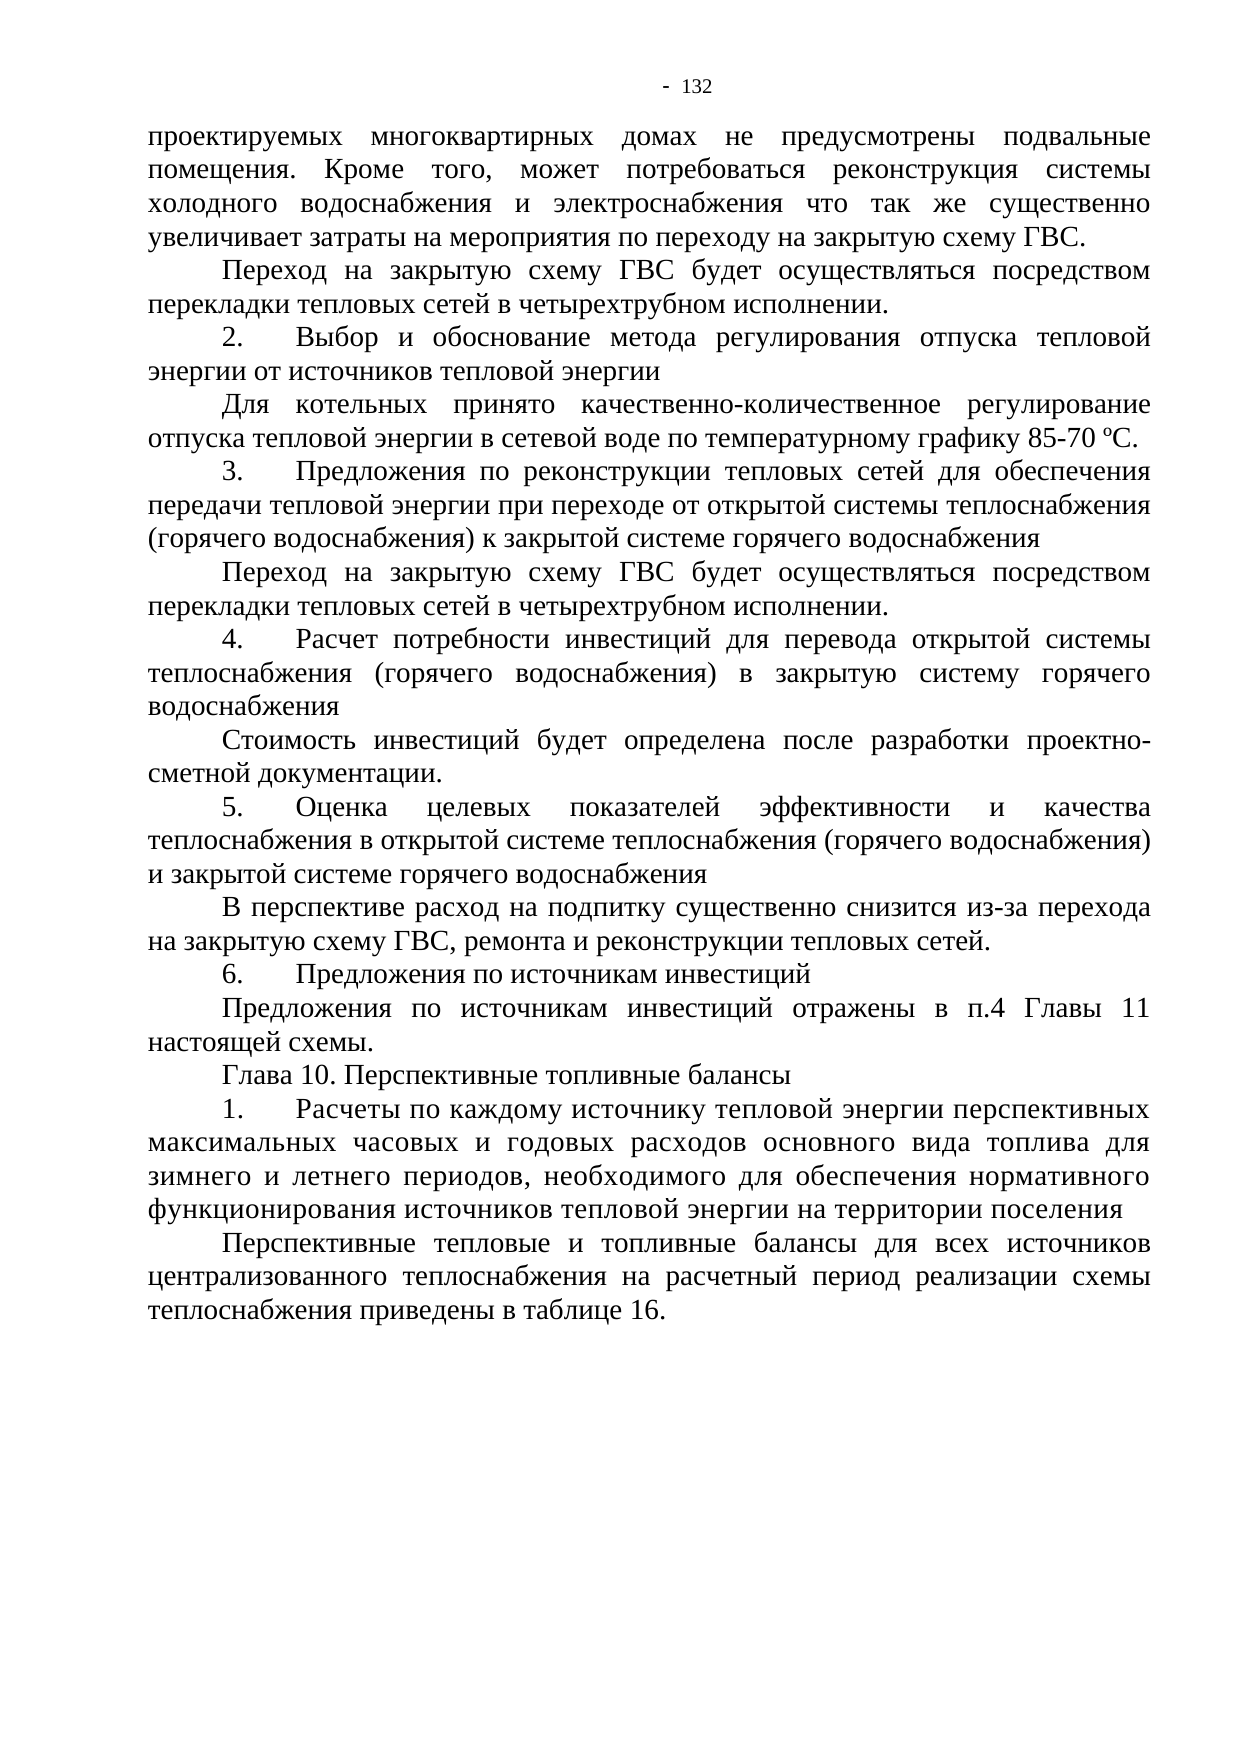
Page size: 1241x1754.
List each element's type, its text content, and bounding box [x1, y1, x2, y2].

text Переход на закрытую схему ГВС будет осуществляться посредством перекладки тепловых сетей в четырехтрубном исполнении. [148, 554, 1152, 621]
text В перспективе расход на подпитку существенно снизится из-за перехода на закрытую схему ГВС, ремонта и реконструкции тепловых сетей. [148, 889, 1152, 957]
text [148, 118, 1152, 252]
text Перспективные тепловые и топливные балансы для всех источников централизованного теплоснабжения на расчетный период реализации схемы теплоснабжения приведены в таблице 16. [148, 1225, 1152, 1326]
text Стоимость инвестиций будет определена после разработки проектно-сметной документации. [148, 722, 1152, 789]
text Для котельных принято качественно-количественное регулирование отпуска тепловой энергии в сетевой воде по температурному графику 85-70 ºС. [148, 386, 1152, 453]
text Глава 10. Перспективные топливные балансы [148, 1057, 1152, 1091]
list Предложения по реконструкции тепловых сетей для обеспечения передачи тепловой энергии при переходе от открытой системы теплоснабжения (горячего водоснабжения) к закрытой системе горячего водоснабжения [148, 453, 1152, 554]
list Расчет потребности инвестиций для перевода открытой системы теплоснабжения (горячего водоснабжения) в закрытую систему горячего водоснабжения [148, 621, 1152, 722]
list Оценка целевых показателей эффективности и качества теплоснабжения в открытой системе теплоснабжения (горячего водоснабжения) и закрытой системе горячего водоснабжения [148, 789, 1152, 889]
list Выбор и обоснование метода регулирования отпуска тепловой энергии от источников тепловой энергии [148, 319, 1152, 386]
text Предложения по источникам инвестиций отражены в п.4 Главы 11 настоящей схемы. [148, 990, 1152, 1057]
subtitle Расчеты по каждому источнику тепловой энергии перспективных максимальных часовых и годовых расходов основного вида топлива для зимнего и летнего периодов, необходимого для обеспечения нормативного функционирования источников тепловой энергии на территории поселения [148, 1091, 1152, 1225]
text Переход на закрытую схему ГВС будет осуществляться посредством перекладки тепловых сетей в четырехтрубном исполнении. [148, 252, 1152, 319]
list Предложения по источникам инвестиций [148, 957, 1152, 990]
